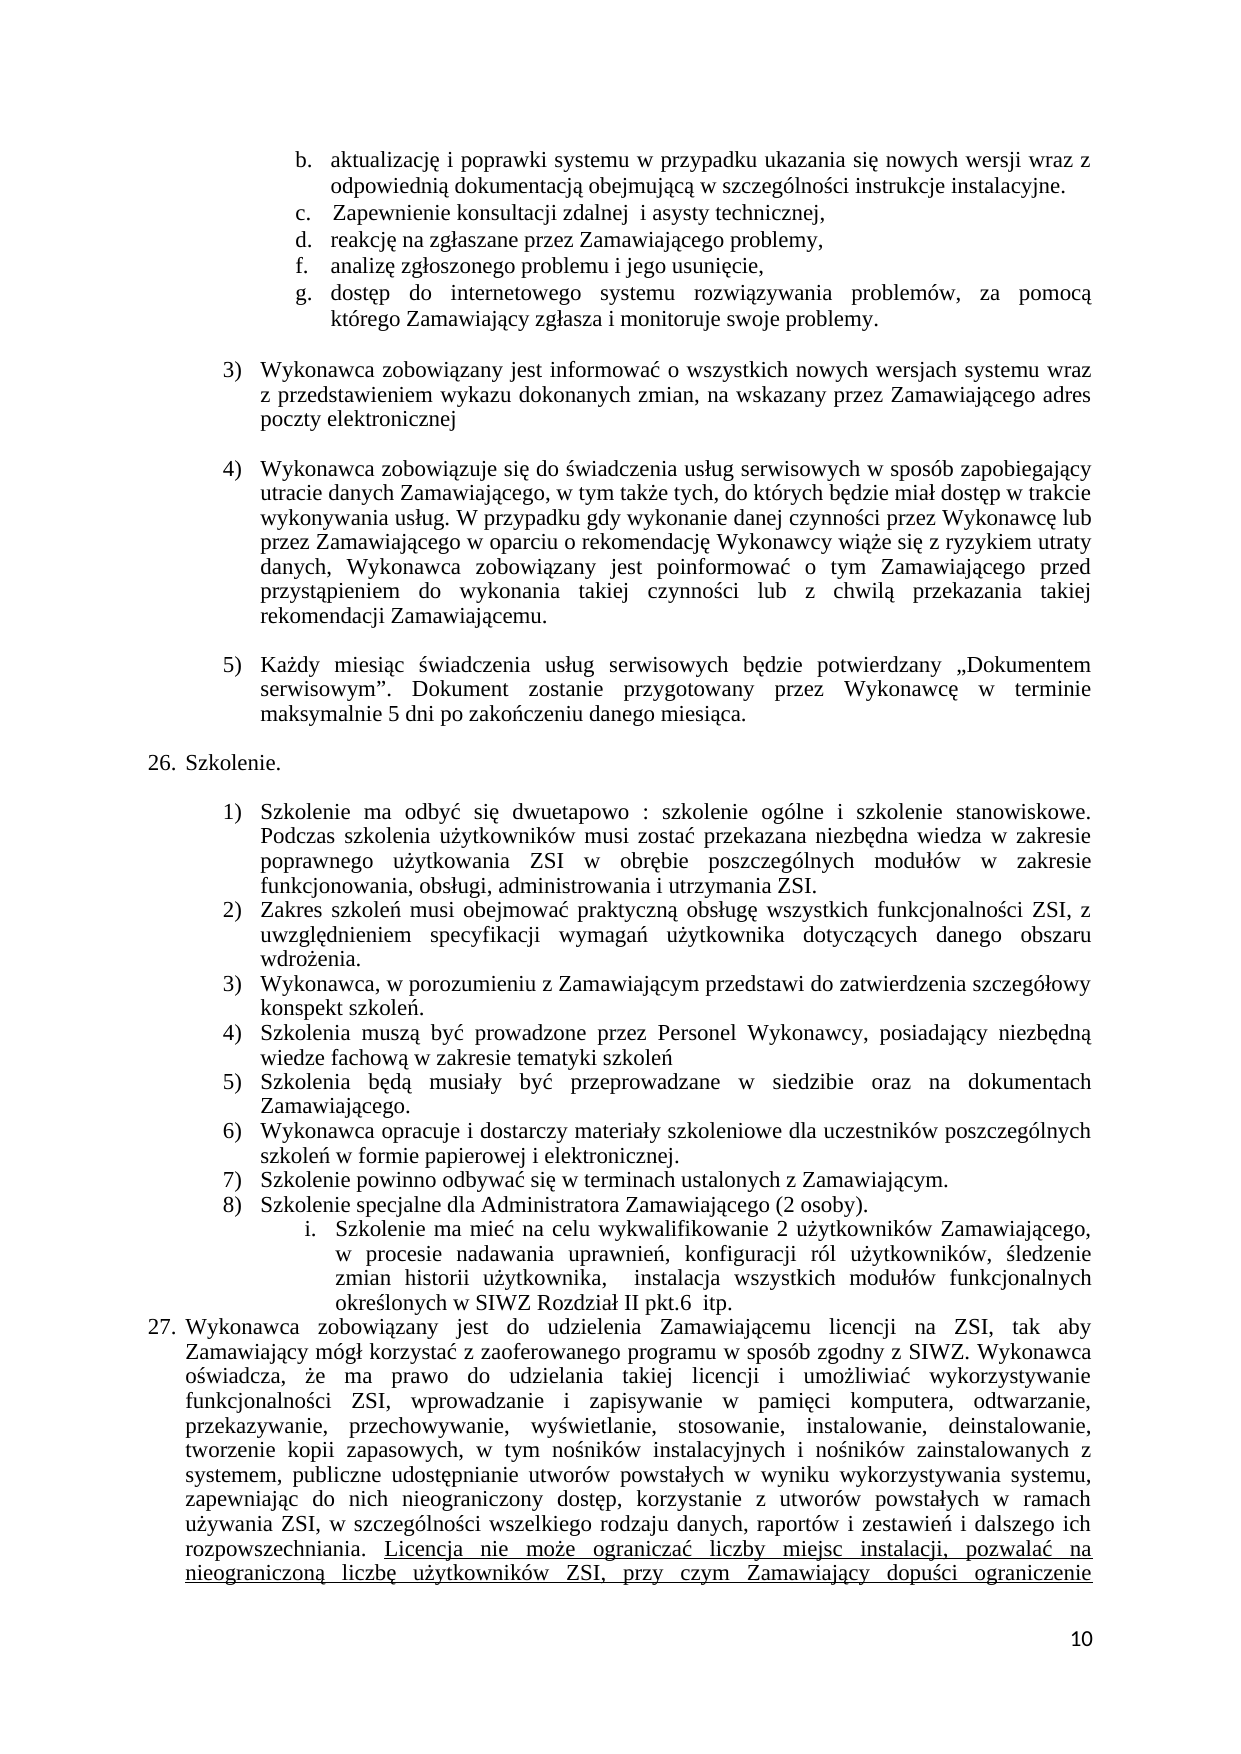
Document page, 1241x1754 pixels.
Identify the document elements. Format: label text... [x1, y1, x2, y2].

list Zapewnienie konsultacji zdalnej i asysty technicznej, [295, 201, 1093, 226]
list Zakres szkoleń musi obejmować praktyczną obsługę wszystkich funkcjonalności ZSI, z uwzględnieniem specyfikacji wymagań użytkownika dotyczących danego obszaru wdrożenia. [223, 898, 1093, 972]
list Szkolenia muszą być prowadzone przez Personel Wykonawcy, posiadający niezbędną wiedze fachową w zakresie tematyki szkoleń [223, 1021, 1093, 1070]
list Szkolenie. [148, 751, 1093, 775]
list Wykonawca, w porozumieniu z Zamawiającym przedstawi do zatwierdzenia szczegółowy konspekt szkoleń. [223, 972, 1093, 1021]
list Szkolenie specjalne dla Administratora Zamawiającego (2 osoby). [223, 1192, 1093, 1217]
list Szkolenie ma mieć na celu wykwalifikowanie 2 użytkowników Zamawiającego, w procesie nadawania uprawnień, konfiguracji ról użytkowników, śledzenie zmian historii użytkownika, instalacja wszystkich modułów funkcjonalnych określonych w SIWZ Rozdział II pkt.6 itp. [316, 1217, 1093, 1315]
list Szkolenie powinno odbywać się w terminach ustalonych z Zamawiającym. [223, 1168, 1093, 1192]
list Każdy miesiąc świadczenia usług serwisowych będzie potwierdzany „Dokumentem serwisowym”. Dokument zostanie przygotowany przez Wykonawcę w terminie maksymalnie 5 dni po zakończeniu danego miesiąca. [223, 653, 1093, 726]
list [148, 1315, 1093, 1586]
list reakcję na zgłaszane przez Zamawiającego problemy, [295, 226, 1093, 252]
list Wykonawca zobowiązany jest informować o wszystkich nowych wersjach systemu wraz z przedstawieniem wykazu dokonanych zmian, na wskazany przez Zamawiającego adres poczty elektronicznej [223, 358, 1093, 432]
list analizę zgłoszonego problemu i jego usunięcie, [295, 252, 1093, 279]
list Wykonawca zobowiązuje się do świadczenia usług serwisowych w sposób zapobiegający utracie danych Zamawiającego, w tym także tych, do których będzie miał dostęp w trakcie wykonywania usług. W przypadku gdy wykonanie danej czynności przez Wykonawcę lub przez Zamawiającego w oparciu o rekomendację Wykonawcy wiąże się z ryzykiem utraty danych, Wykonawca zobowiązany jest poinformować o tym Zamawiającego przed przystąpieniem do wykonania takiej czynności lub z chwilą przekazania takiej rekomendacji Zamawiającemu. [223, 456, 1093, 628]
list Szkolenia będą musiały być przeprowadzane w siedzibie oraz na dokumentach Zamawiającego. [223, 1070, 1093, 1119]
list Wykonawca opracuje i dostarczy materiały szkoleniowe dla uczestników poszczególnych szkoleń w formie papierowej i elektronicznej. [223, 1119, 1093, 1168]
list aktualizację i poprawki systemu w przypadku ukazania się nowych wersji wraz z odpowiednią dokumentacją obejmującą w szczególności instrukcje instalacyjne. [295, 148, 1093, 198]
list dostęp do internetowego systemu rozwiązywania problemów, za pomocą którego Zamawiający zgłasza i monitoruje swoje problemy. [295, 279, 1093, 331]
list Szkolenie ma odbyć się dwuetapowo : szkolenie ogólne i szkolenie stanowiskowe. Podczas szkolenia użytkowników musi zostać przekazana niezbędna wiedza w zakresie poprawnego użytkowania ZSI w obrębie poszczególnych modułów w zakresie funkcjonowania, obsługi, administrowania i utrzymania ZSI. [223, 800, 1093, 898]
